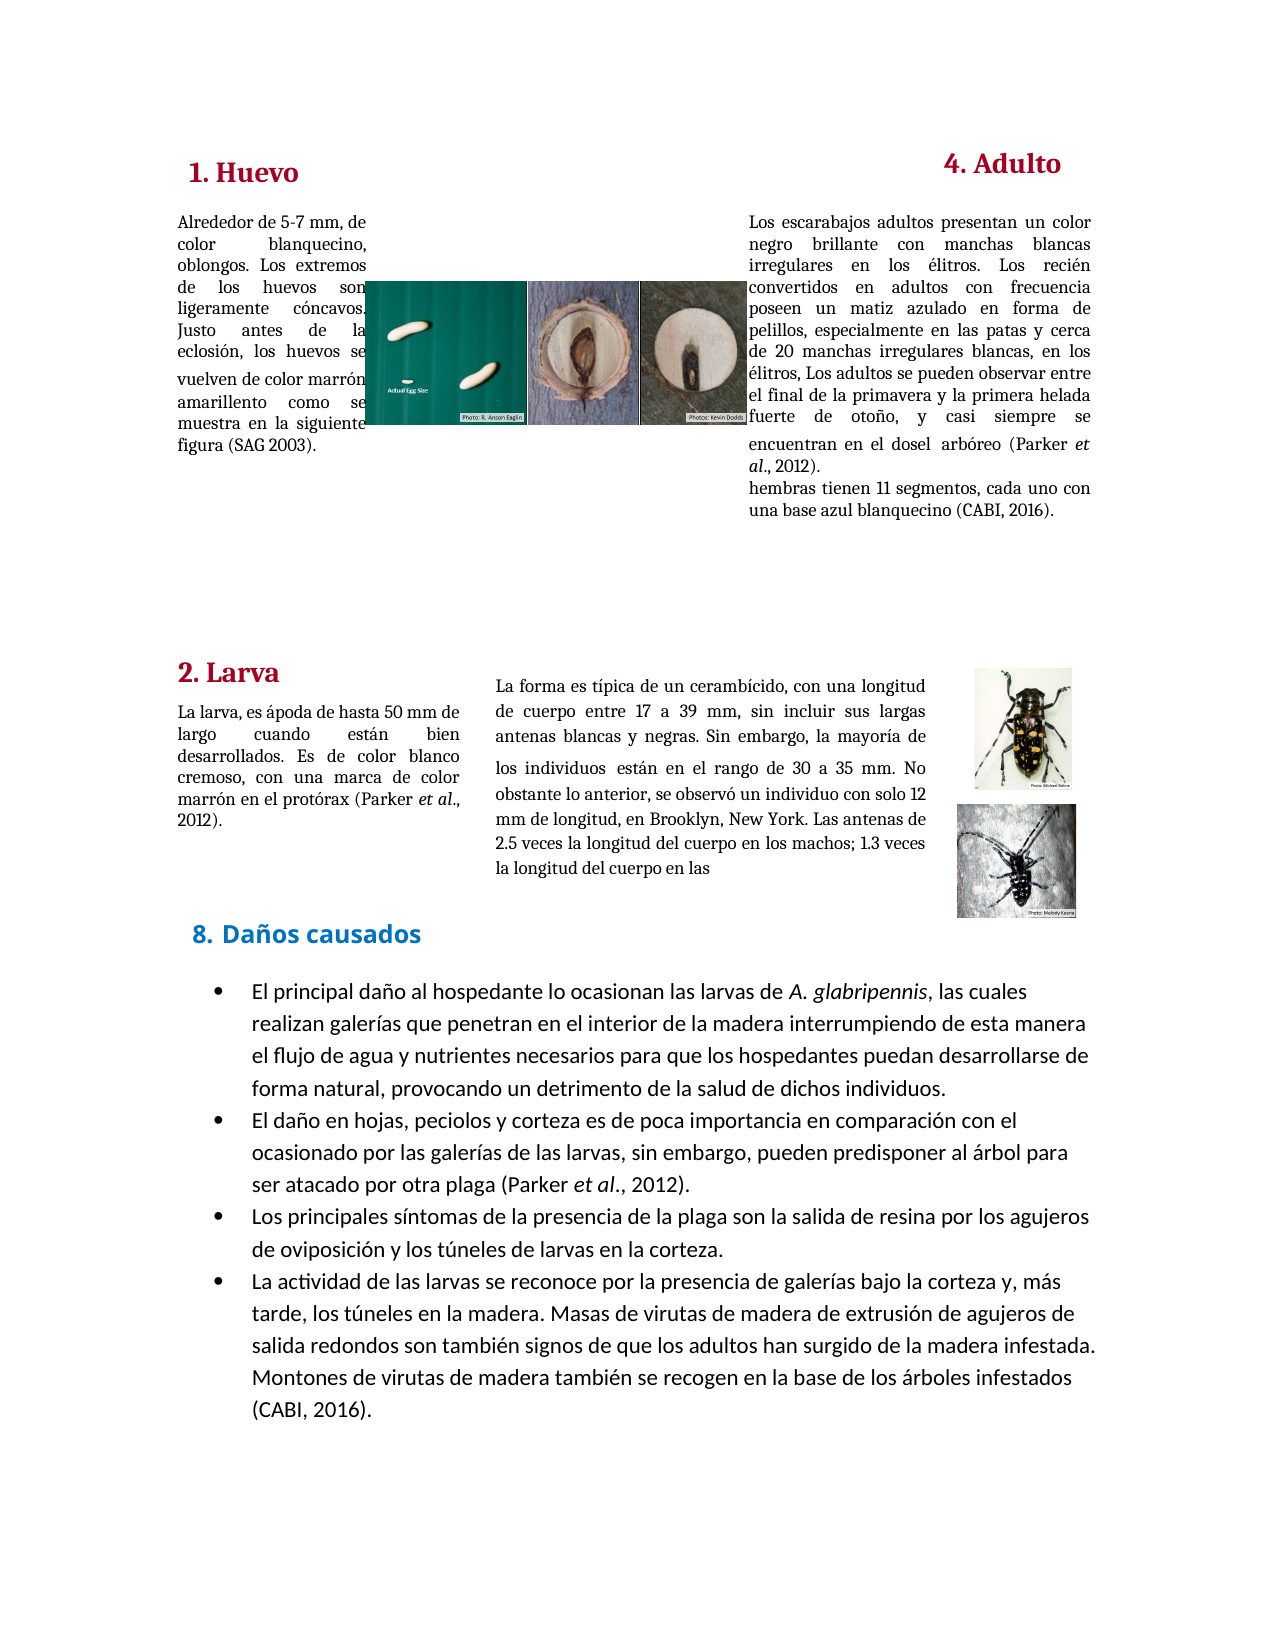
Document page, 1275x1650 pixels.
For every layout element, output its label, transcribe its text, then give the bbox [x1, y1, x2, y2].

list La actividad de las larvas se reconoce por la presencia de galerías bajo la corteza y, más tarde, los túneles en la madera. Masas de virutas de madera de extrusión de agujeros de salida redondos son también signos de que los adultos han surgido de la madera infestada. Montones de virutas de madera también se recogen en la base de los árboles infestados (CABI, 2016). [214, 1267, 1098, 1424]
list Los principales síntomas de la presencia de la plaga son la salida de resina por los agujeros de oviposición y los túneles de larvas en la corteza. [214, 1202, 1098, 1263]
list El principal daño al hospedante lo ocasionan las larvas de A. glabripennis, las cuales realizan galerías que penetran en el interior de la madera interrumpiendo de esta manera el flujo de agua y nutrientes necesarios para que los hospedantes puedan desarrollarse de forma natural, provocando un detrimento de la salud de dichos individuos. [214, 977, 1098, 1102]
list Daños causados [192, 917, 1098, 951]
list El daño en hojas, peciolos y corteza es de poca importancia en comparación con el ocasionado por las galerías de las larvas, sin embargo, pueden predisponer al árbol para ser atacado por otra plaga (Parker et al., 2012). [214, 1106, 1098, 1198]
